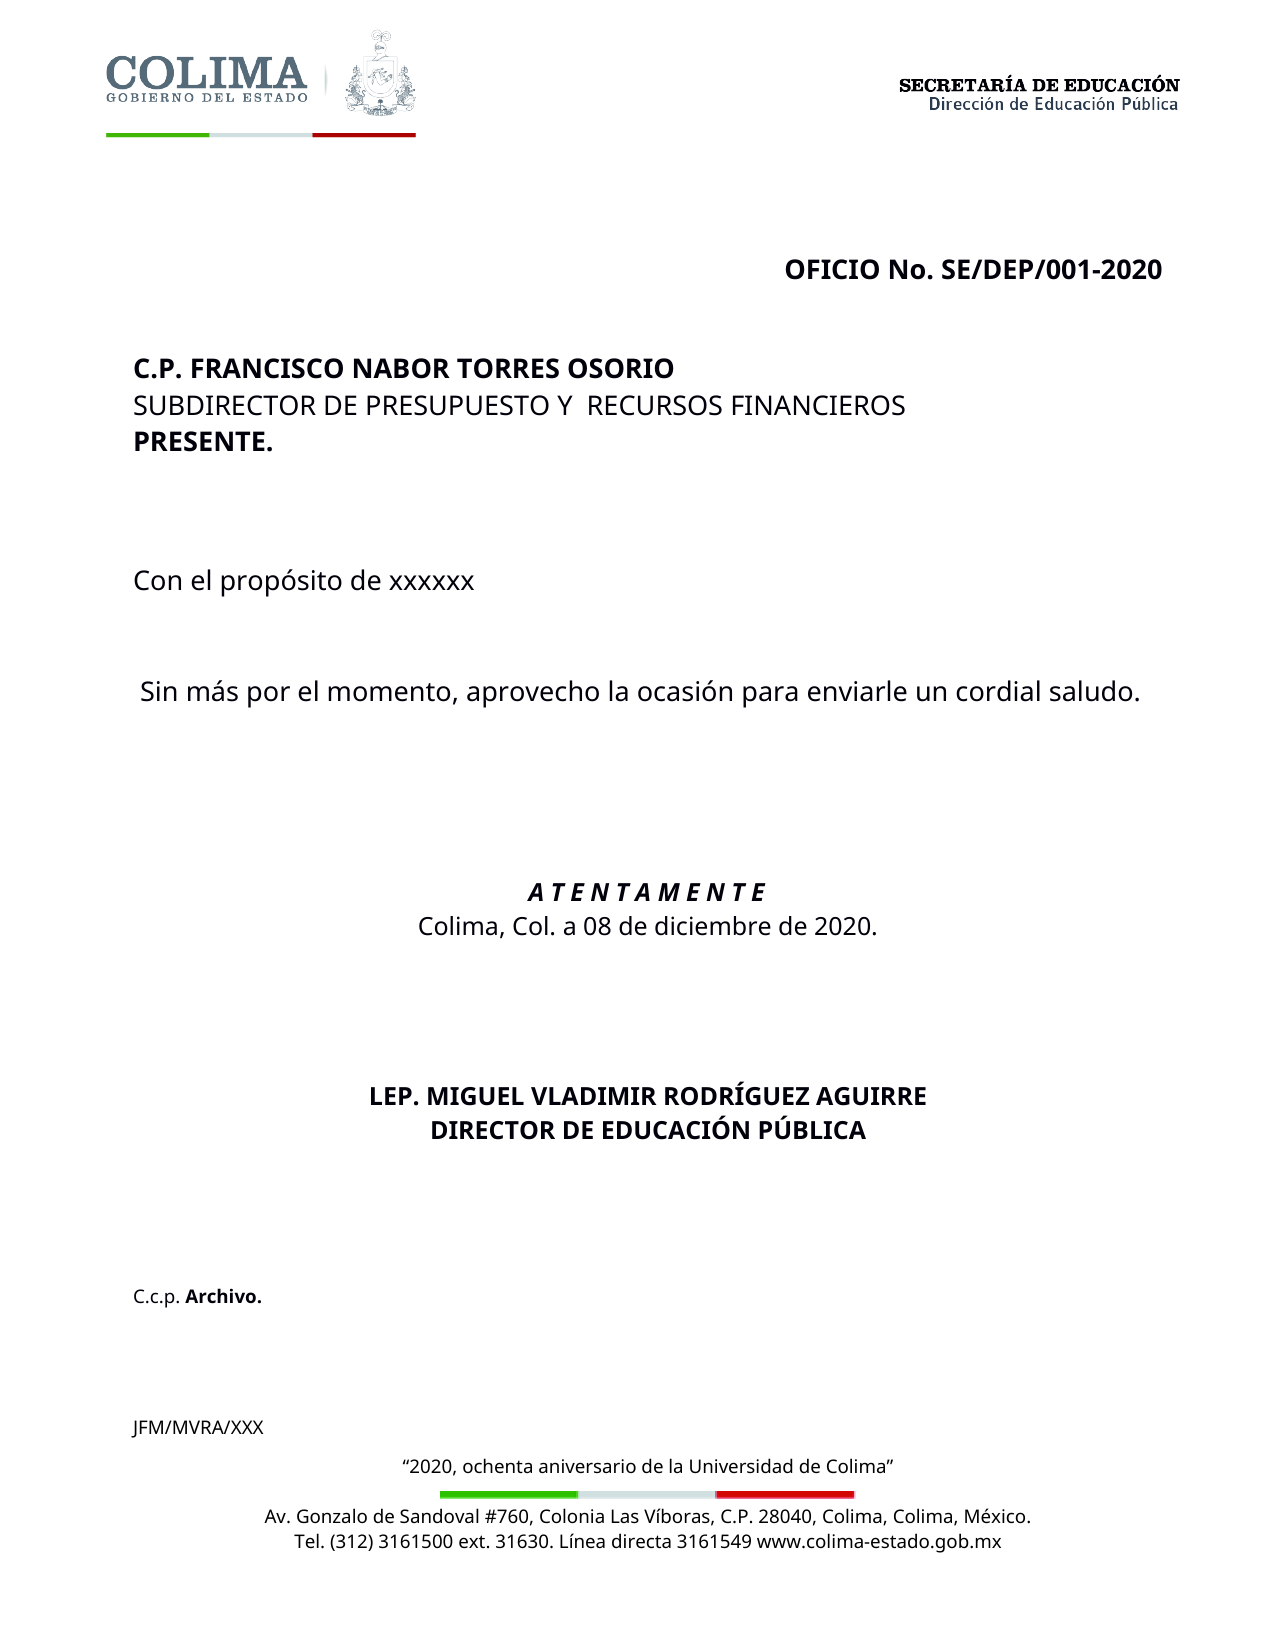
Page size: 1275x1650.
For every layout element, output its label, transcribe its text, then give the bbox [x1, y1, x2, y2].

text LEP. MIGUEL VLADIMIR RODRÍGUEZ AGUIRRE [133, 1079, 1163, 1113]
text OFICIO No. SE/DEP/001-2020 [133, 250, 1163, 287]
text C.c.p. Archivo. [133, 1283, 1163, 1308]
picture [440, 1491, 856, 1499]
text SUBDIRECTOR DE PRESUPUESTO Y RECURSOS FINANCIEROS [133, 386, 1163, 423]
text Colima, Col. a 08 de diciembre de 2020. [133, 908, 1163, 942]
text DIRECTOR DE EDUCACIÓN PÚBLICA [133, 1113, 1163, 1147]
text JFM/MVRA/XXX [133, 1414, 1163, 1440]
text PRESENTE. [133, 423, 1163, 460]
text Con el propósito de xxxxxx [133, 562, 1163, 599]
text Sin más por el momento, aprovecho la ocasión para enviarle un cordial saludo. [133, 672, 1163, 709]
text C.P. FRANCISCO NABOR TORRES OSORIO [133, 349, 1163, 386]
text A T E N T A M E N T E [133, 874, 1163, 908]
picture [73, 14, 1211, 152]
